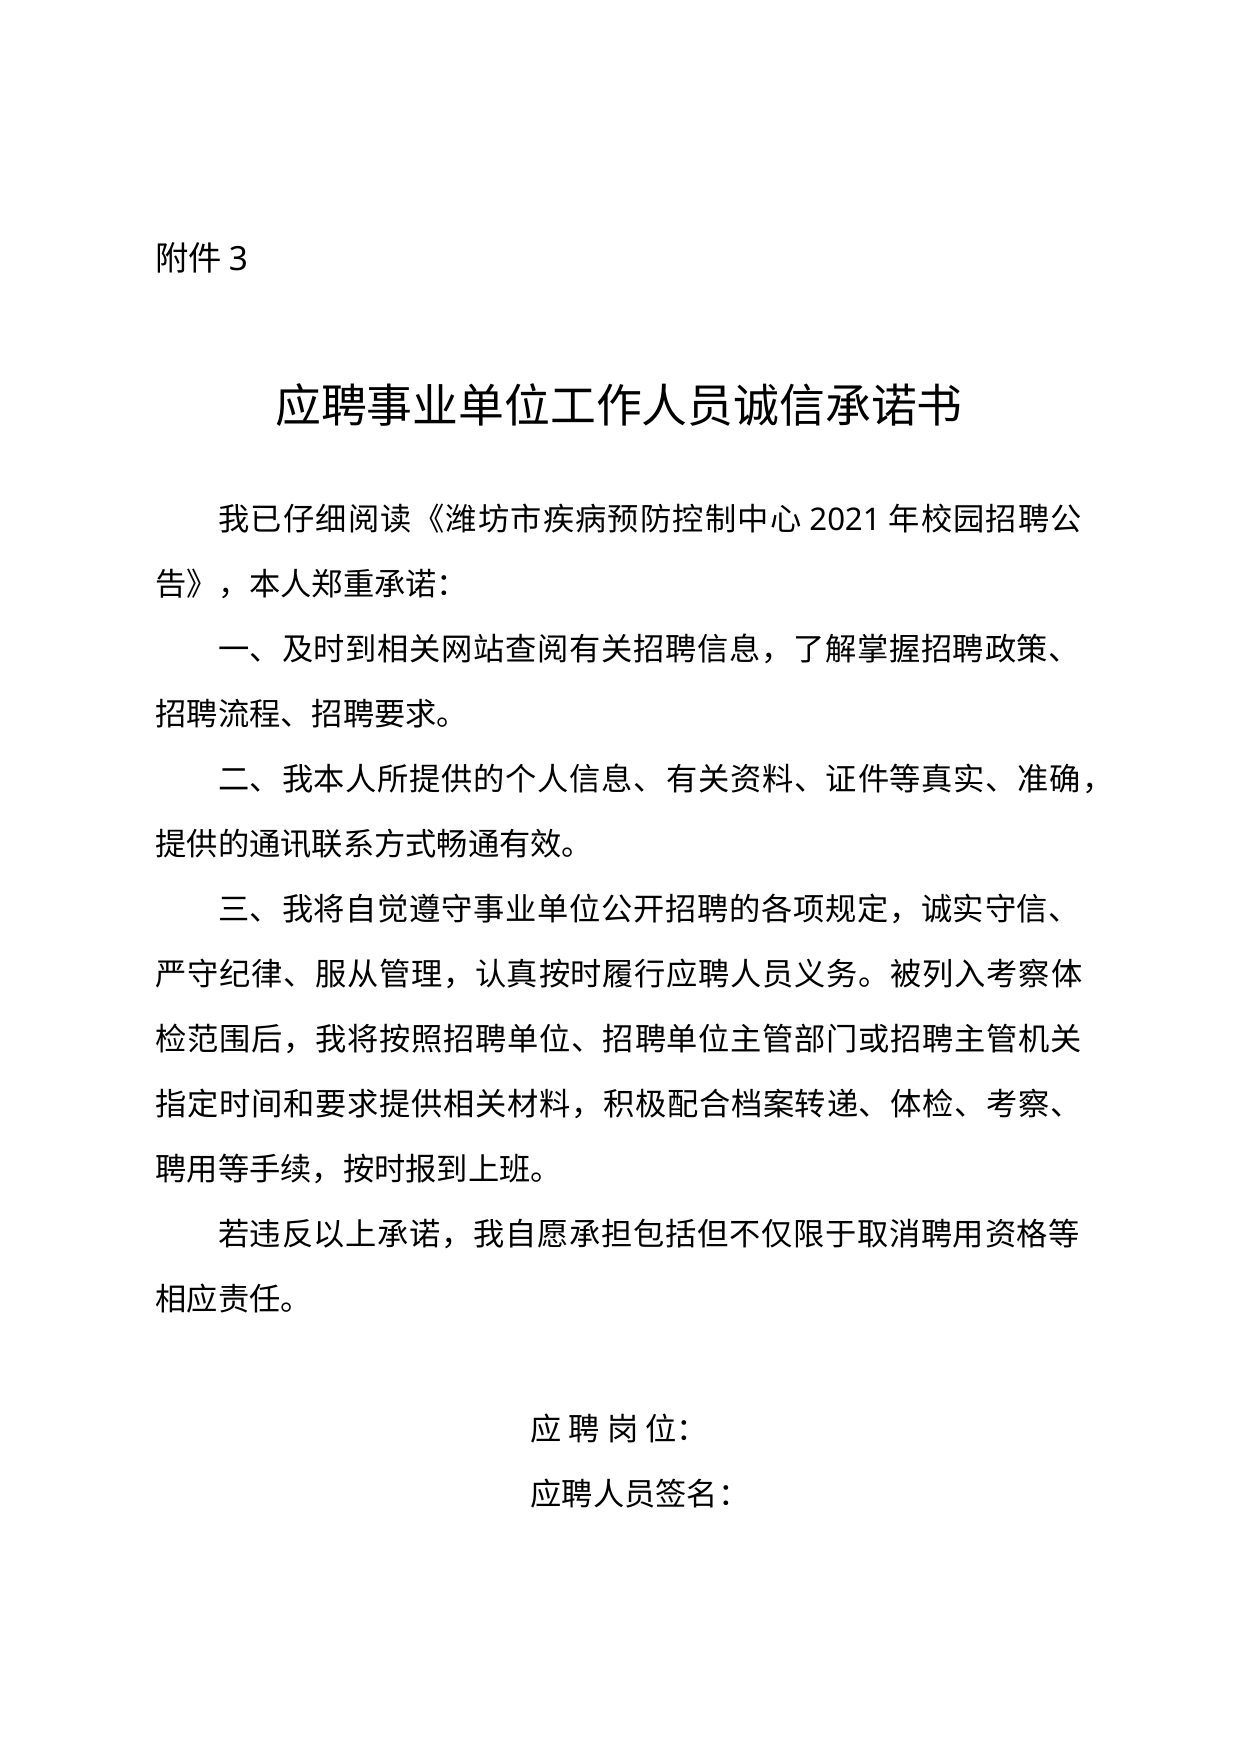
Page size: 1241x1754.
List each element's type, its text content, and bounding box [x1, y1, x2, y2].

text 应 聘 岗 位： [155, 1394, 1082, 1459]
text 我已仔细阅读《潍坊市疾病预防控制中心2021年校园招聘公告》，本人郑重承诺： [155, 484, 1082, 614]
text 应聘人员签名： [155, 1459, 1082, 1524]
text 附件3 [155, 224, 1082, 289]
text 应聘事业单位工作人员诚信承诺书 [155, 354, 1082, 451]
text 二、我本人所提供的个人信息、有关资料、证件等真实、准确，提供的通讯联系方式畅通有效。 [155, 744, 1082, 874]
text 一、及时到相关网站查阅有关招聘信息，了解掌握招聘政策、招聘流程、招聘要求。 [155, 614, 1082, 744]
text 三、我将自觉遵守事业单位公开招聘的各项规定，诚实守信、严守纪律、服从管理，认真按时履行应聘人员义务。被列入考察体检范围后，我将按照招聘单位、招聘单位主管部门或招聘主管机关指定时间和要求提供相关材料，积极配合档案转递、体检、考察、聘用等手续，按时报到上班。 [155, 874, 1082, 1199]
text 若违反以上承诺，我自愿承担包括但不仅限于取消聘用资格等相应责任。 [155, 1199, 1082, 1329]
